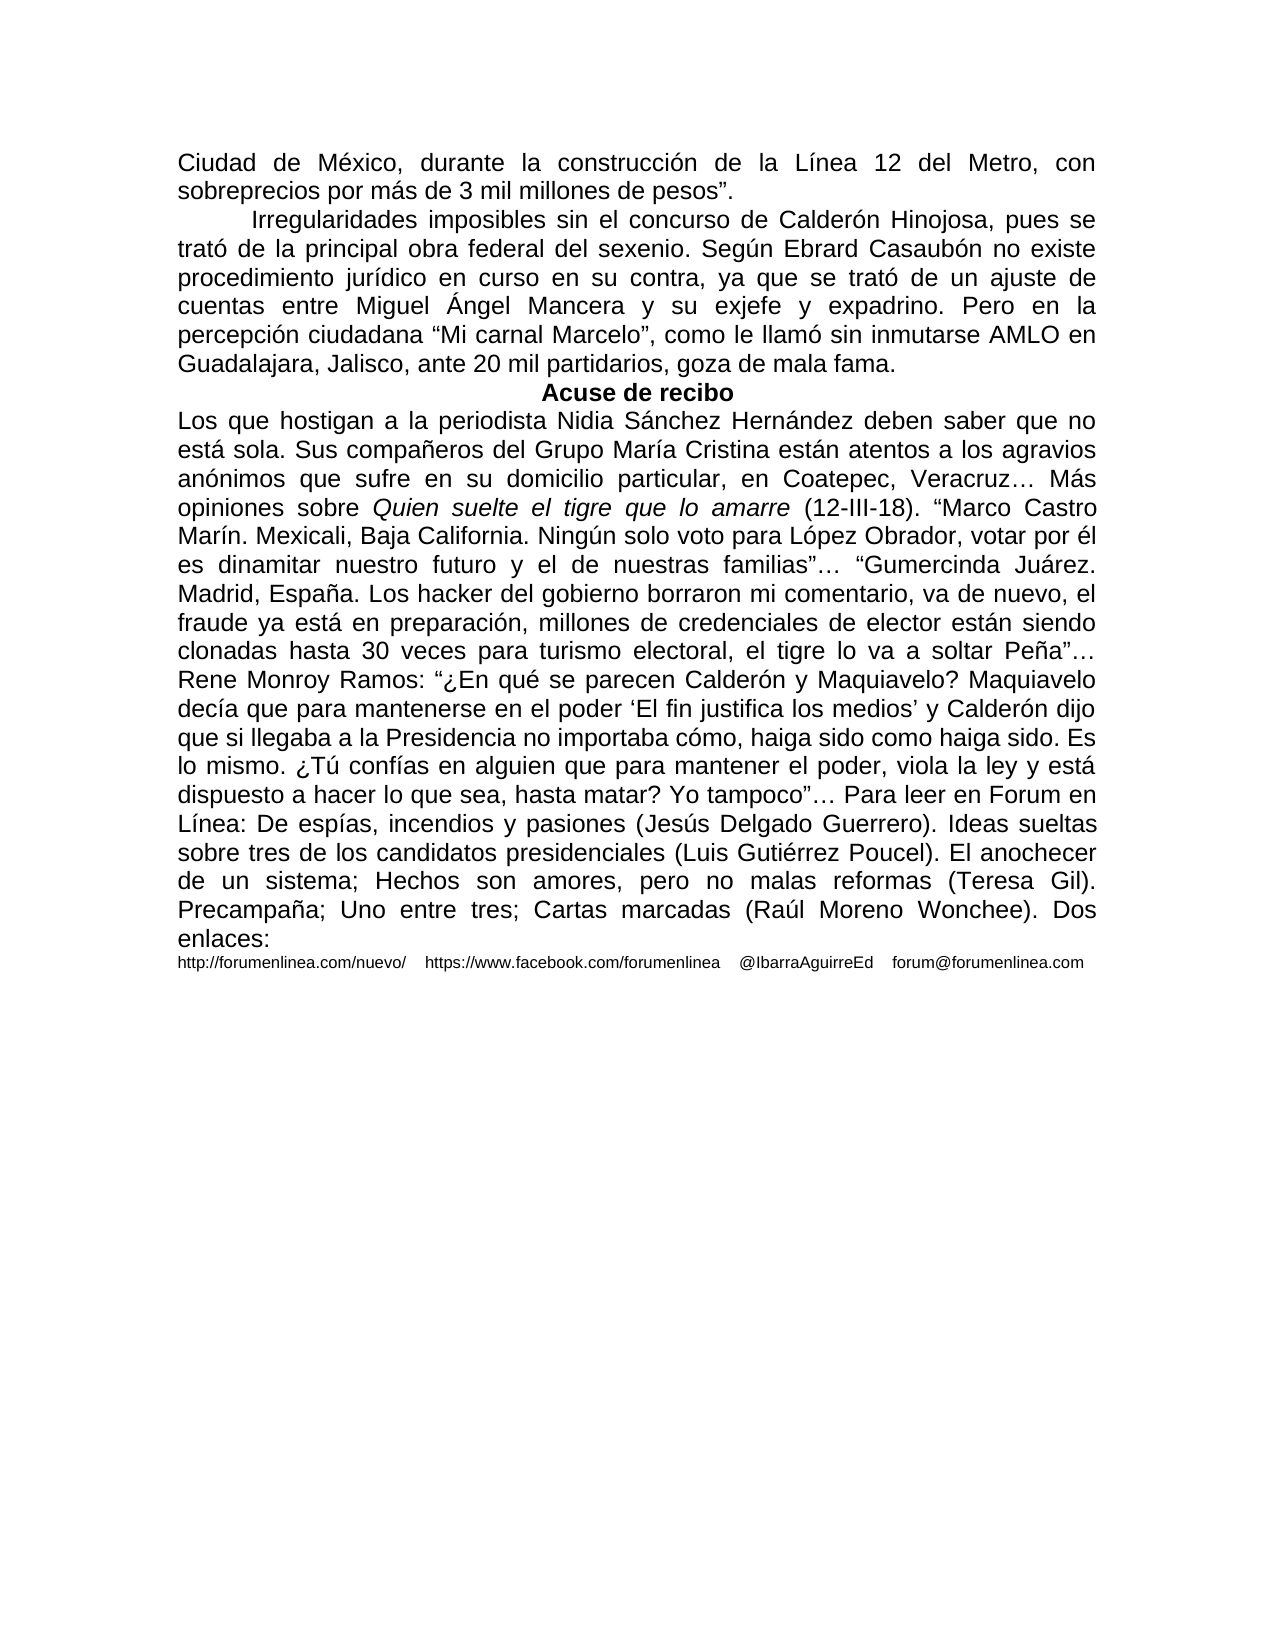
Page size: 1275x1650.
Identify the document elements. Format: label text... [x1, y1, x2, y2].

text Irregularidades imposibles sin el concurso de Calderón Hinojosa, pues se trató de la principal obra federal del sexenio. Según Ebrard Casaubón no existe procedimiento jurídico en curso en su contra, ya que se trató de un ajuste de cuentas entre Miguel Ángel Mancera y su exjefe y expadrino. Pero en la percepción ciudadana “Mi carnal Marcelo”, como le llamó sin inmutarse AMLO en Guadalajara, Jalisco, ante 20 mil partidarios, goza de mala fama. [177, 205, 1098, 378]
text Los que hostigan a la periodista Nidia Sánchez Hernández deben saber que no está sola. Sus compañeros del Grupo María Cristina están atentos a los agravios anónimos que sufre en su domicilio particular, en Coatepec, Veracruz… Más opiniones sobre Quien suelte el tigre que lo amarre (12-III-18). “Marco Castro Marín. Mexicali, Baja California. Ningún solo voto para López Obrador, votar por él es dinamitar nuestro futuro y el de nuestras familias”… “Gumercinda Juárez. Madrid, España. Los hacker del gobierno borraron mi comentario, va de nuevo, el fraude ya está en preparación, millones de credenciales de elector están siendo clonadas hasta 30 veces para turismo electoral, el tigre lo va a soltar Peña”… Rene Monroy Ramos: “¿En qué se parecen Calderón y Maquiavelo? Maquiavelo decía que para mantenerse en el poder ‘El fin justifica los medios’ y Calderón dijo que si llegaba a la Presidencia no importaba cómo, haiga sido como haiga sido. Es lo mismo. ¿Tú confías en alguien que para mantener el poder, viola la ley y está dispuesto a hacer lo que sea, hasta matar? Yo tampoco”… Para leer en Forum en Línea: De espías, incendios y pasiones (Jesús Delgado Guerrero). Ideas sueltas sobre tres de los candidatos presidenciales (Luis Gutiérrez Poucel). El anochecer de un sistema; Hechos son amores, pero no malas reformas (Teresa Gil). Precampaña; Uno entre tres; Cartas marcadas (Raúl Moreno Wonchee). Dos enlaces: [177, 406, 1098, 953]
text Acuse de recibo [177, 378, 1098, 406]
text http://forumenlinea.com/nuevo/ https://www.facebook.com/forumenlinea @IbarraAguirreEd forum@forumenlinea.com [177, 953, 1098, 972]
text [177, 148, 1098, 205]
